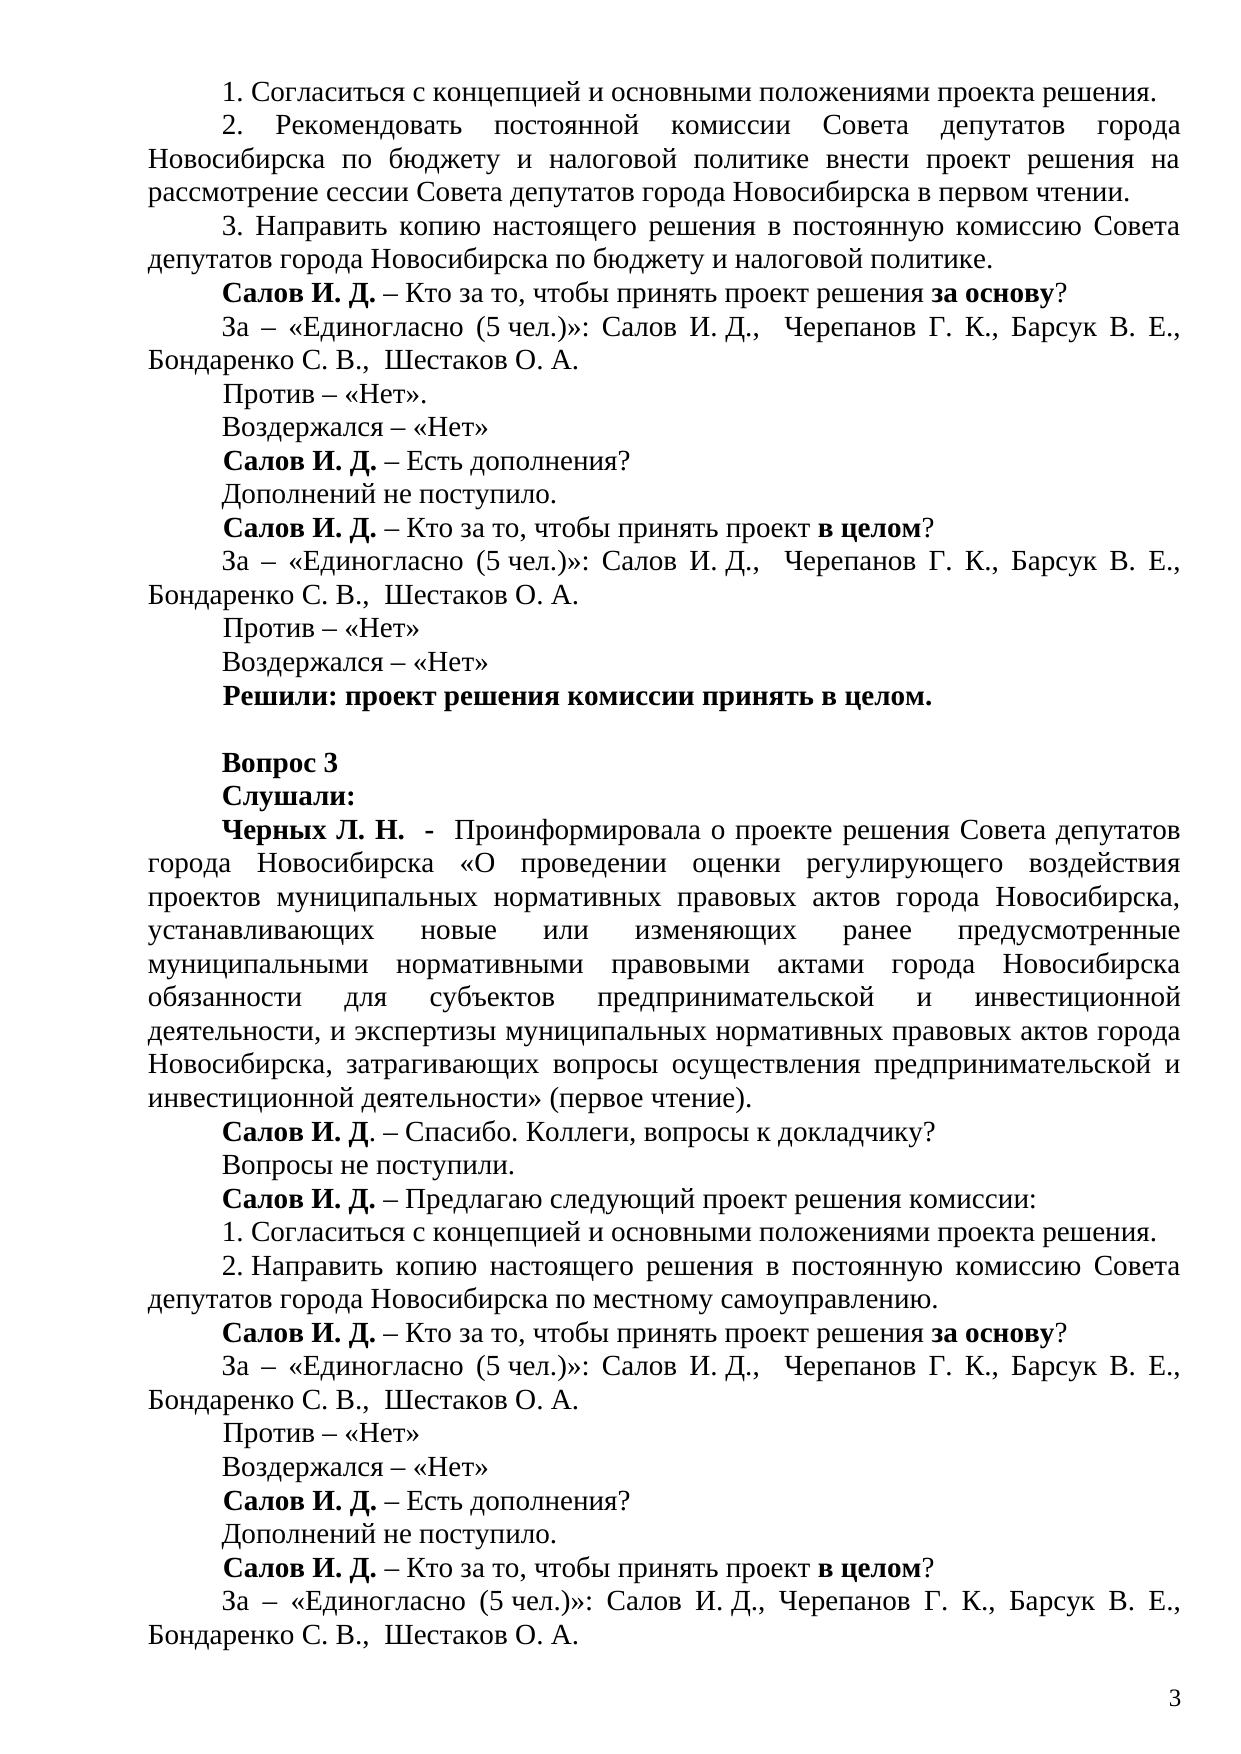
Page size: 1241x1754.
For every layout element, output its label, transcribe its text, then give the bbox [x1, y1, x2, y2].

text 3. Направить копию настоящего решения в постоянную комиссию Совета депутатов города Новосибирска по бюджету и налоговой политике. [148, 208, 1181, 275]
text За – «Единогласно (5 чел.)»: Салов И. Д., Черепанов Г. К., Барсук В. Е., Бондаренко С. В., Шестаков О. А. [148, 1583, 1181, 1650]
text Против – «Нет» [148, 1416, 1181, 1449]
text За – «Единогласно (5 чел.)»: Салов И. Д., Черепанов Г. К., Барсук В. Е., Бондаренко С. В., Шестаков О. А. [148, 1348, 1181, 1416]
text Салов И. Д. – Есть дополнения? [148, 443, 1181, 476]
text Салов И. Д. – Кто за то, чтобы принять проект решения за основу? [148, 1315, 1181, 1348]
text Салов И. Д. – Кто за то, чтобы принять проект в целом? [148, 1550, 1181, 1583]
text 2. Рекомендовать постоянной комиссии Совета депутатов города Новосибирска по бюджету и налоговой политике внести проект решения на рассмотрение сессии Совета депутатов города Новосибирска в первом чтении. [148, 107, 1181, 208]
text Решили: проект решения комиссии принять в целом. [148, 678, 1181, 711]
text Слушали: [148, 778, 1181, 812]
text Салов И. Д. – Кто за то, чтобы принять проект решения за основу? [148, 275, 1181, 309]
text Салов И. Д. – Есть дополнения? [148, 1483, 1181, 1516]
text 1. Согласиться с концепцией и основными положениями проекта решения. [148, 1214, 1181, 1248]
text Вопрос 3 [148, 745, 1181, 778]
text Воздержался – «Нет» [148, 644, 1181, 678]
text За – «Единогласно (5 чел.)»: Салов И. Д., Черепанов Г. К., Барсук В. Е., Бондаренко С. В., Шестаков О. А. [148, 309, 1181, 376]
text Салов И. Д. – Кто за то, чтобы принять проект в целом? [148, 510, 1181, 543]
text Салов И. Д. – Спасибо. Коллеги, вопросы к докладчику? [148, 1114, 1181, 1147]
text За – «Единогласно (5 чел.)»: Салов И. Д., Черепанов Г. К., Барсук В. Е., Бондаренко С. В., Шестаков О. А. [148, 543, 1181, 611]
text 1. Согласиться с концепцией и основными положениями проекта решения. [148, 74, 1181, 107]
text Вопросы не поступили. [148, 1147, 1181, 1181]
text Воздержался – «Нет» [148, 1449, 1181, 1483]
text Против – «Нет». [148, 376, 1181, 409]
text Дополнений не поступило. [148, 1516, 1181, 1550]
text Салов И. Д. – Предлагаю следующий проект решения комиссии: [148, 1181, 1181, 1214]
text Черных Л. Н. - Проинформировала о проекте решения Совета депутатов города Новосибирска «О проведении оценки регулирующего воздействия проектов муниципальных нормативных правовых актов города Новосибирска, устанавливающих новые или изменяющих ранее предусмотренные муниципальными нормативными правовыми актами города Новосибирска обязанности для субъектов предпринимательской и инвестиционной деятельности, и экспертизы муниципальных нормативных правовых актов города Новосибирска, затрагивающих вопросы осуществления предпринимательской и инвестиционной деятельности» (первое чтение). [148, 812, 1181, 1114]
text Против – «Нет» [148, 611, 1181, 644]
text 2. Направить копию настоящего решения в постоянную комиссию Совета депутатов города Новосибирска по местному самоуправлению. [148, 1248, 1181, 1315]
text Дополнений не поступило. [148, 476, 1181, 510]
text Воздержался – «Нет» [148, 409, 1181, 443]
